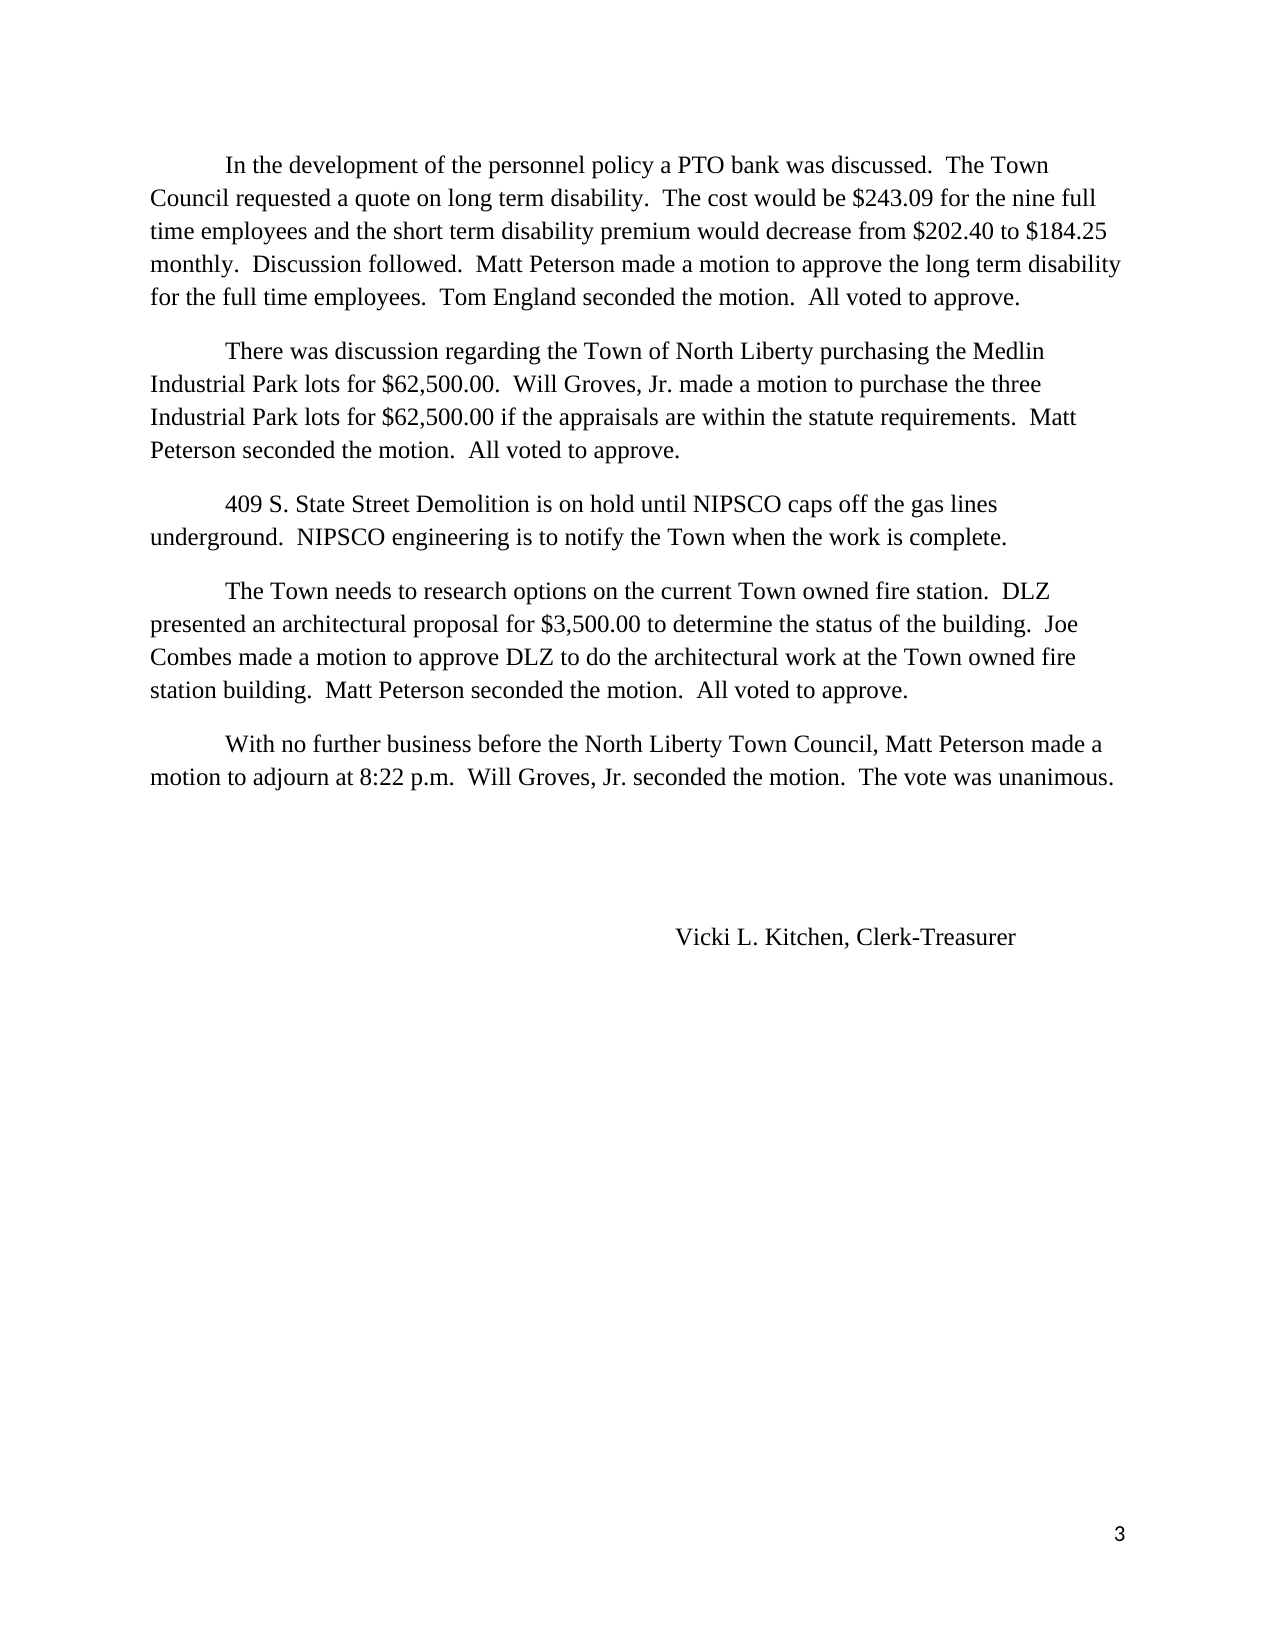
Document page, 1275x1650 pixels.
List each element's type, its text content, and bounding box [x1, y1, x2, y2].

text With no further business before the North Liberty Town Council, Matt Peterson made a motion to adjourn at 8:22 p.m. Will Groves, Jr. seconded the motion. The vote was unanimous. [150, 729, 1125, 790]
text In the development of the personnel policy a PTO bank was discussed. The Town Council requested a quote on long term disability. The cost would be $243.09 for the nine full time employees and the short term disability premium would decrease from $202.40 to $184.25 monthly. Discussion followed. Matt Peterson made a motion to approve the long term disability for the full time employees. Tom England seconded the motion. All voted to approve. [150, 150, 1125, 311]
text Vicki L. Kitchen, Clerk-Treasurer [150, 922, 1125, 951]
text The Town needs to research options on the current Town owned fire station. DLZ presented an architectural proposal for $3,500.00 to determine the status of the building. Joe Combes made a motion to approve DLZ to do the architectural work at the Town owned fire station building. Matt Peterson seconded the motion. All voted to approve. [150, 576, 1125, 703]
text There was discussion regarding the Town of North Liberty purchasing the Medlin Industrial Park lots for $62,500.00. Will Groves, Jr. made a motion to purchase the three Industrial Park lots for $62,500.00 if the appraisals are within the statute requirements. Matt Peterson seconded the motion. All voted to approve. [150, 336, 1125, 464]
text 409 S. State Street Demolition is on hold until NIPSCO caps off the gas lines underground. NIPSCO engineering is to notify the Town when the work is complete. [150, 489, 1125, 551]
